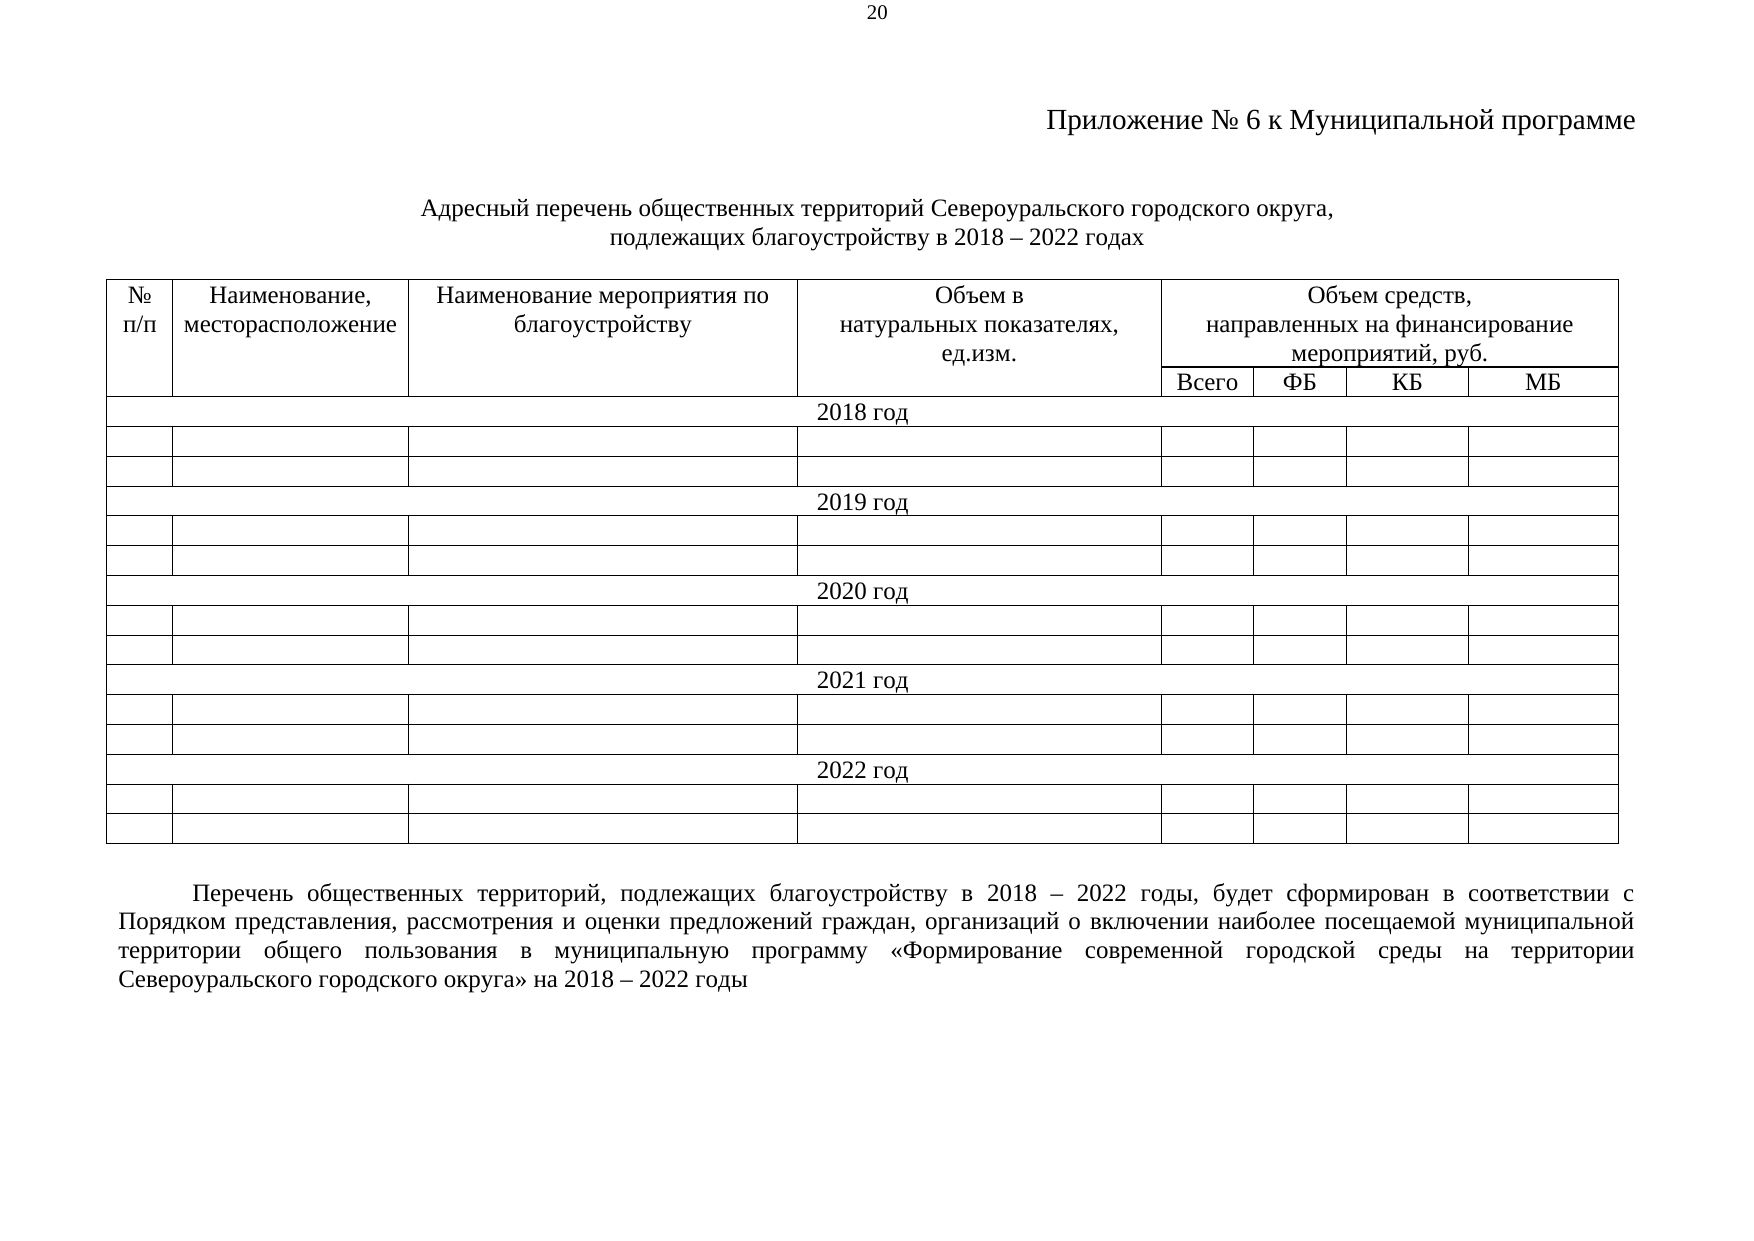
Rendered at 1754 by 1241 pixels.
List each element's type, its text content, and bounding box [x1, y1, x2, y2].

table_cell [1254, 546, 1346, 575]
table_cell [409, 427, 797, 456]
table_cell [1162, 606, 1253, 634]
table_cell 2021 год [107, 665, 1618, 694]
table_cell 2018 год [107, 397, 1618, 426]
table_cell [1254, 725, 1346, 754]
table_header Объем в натуральных показателях, ед.изм. [798, 280, 1161, 396]
table_cell [1254, 636, 1346, 664]
table_cell [173, 636, 408, 664]
table_cell [798, 725, 1161, 754]
table_cell [107, 695, 172, 724]
table_cell [107, 427, 172, 456]
table_cell [1347, 606, 1468, 634]
table_cell [1162, 814, 1253, 843]
table_cell [173, 457, 408, 486]
table_header Наименование мероприятия по благоустройству [409, 280, 797, 396]
table_cell [409, 457, 797, 486]
table_header Объем средств, направленных на финансирование мероприятий, руб. [1162, 280, 1618, 366]
table_cell [1254, 814, 1346, 843]
table_cell [1347, 785, 1468, 813]
table_cell [409, 695, 797, 724]
text Перечень общественных территорий, подлежащих благоустройству в 2018 – 2022 годы, будет сформирован в соответствии с Порядком представления, рассмотрения и оценки предложений граждан, организаций о включении наиболее посещаемой муниципальной территории общего пользования в муниципальную программу «Формирование современной городской среды на территории Североуральского городского округа» на 2018 – 2022 годы [118, 878, 1636, 993]
table_cell [1469, 785, 1618, 813]
table_cell [798, 636, 1161, 664]
table_cell [798, 546, 1161, 575]
table_cell [173, 725, 408, 754]
table_cell [1469, 725, 1618, 754]
table_cell [107, 725, 172, 754]
table_header № п/п [107, 280, 172, 396]
table_cell [1469, 695, 1618, 724]
table_cell [1347, 457, 1468, 486]
table_cell [107, 546, 172, 575]
table_cell [1469, 636, 1618, 664]
table_cell [1469, 427, 1618, 456]
table_cell МБ [1469, 368, 1618, 396]
table_cell [173, 427, 408, 456]
table_cell [1254, 516, 1346, 545]
table_cell [409, 814, 797, 843]
table_cell [1347, 546, 1468, 575]
table_cell [1347, 814, 1468, 843]
table_cell [1347, 516, 1468, 545]
table_cell [173, 695, 408, 724]
table_cell [107, 636, 172, 664]
table_cell [1162, 516, 1253, 545]
table_cell 2022 год [107, 755, 1618, 783]
table_cell [409, 606, 797, 634]
table_cell [173, 606, 408, 634]
table_cell [1162, 725, 1253, 754]
table_cell [1162, 785, 1253, 813]
table_cell [107, 814, 172, 843]
table_cell [409, 785, 797, 813]
table_cell [1347, 427, 1468, 456]
table_cell [1469, 814, 1618, 843]
table_cell [1162, 427, 1253, 456]
table_cell [1254, 606, 1346, 634]
table_cell [798, 516, 1161, 545]
table_cell [107, 516, 172, 545]
table_cell [798, 695, 1161, 724]
text подлежащих благоустройству в 2018 – 2022 годах [118, 222, 1636, 250]
table_cell [798, 457, 1161, 486]
text Адресный перечень общественных территорий Североуральского городского округа, [118, 193, 1636, 222]
table_cell [409, 546, 797, 575]
table_cell [1347, 695, 1468, 724]
table_cell [798, 814, 1161, 843]
table_cell [798, 785, 1161, 813]
table_cell 2019 год [107, 487, 1618, 515]
table_cell [1162, 546, 1253, 575]
table_header Наименование, месторасположение [173, 280, 408, 396]
table_cell [1162, 695, 1253, 724]
table_cell [1254, 695, 1346, 724]
table_cell [798, 427, 1161, 456]
table_cell [173, 814, 408, 843]
table_cell [1469, 516, 1618, 545]
table_cell [107, 457, 172, 486]
table_cell [173, 516, 408, 545]
table_cell 2020 год [107, 576, 1618, 605]
table_cell [1347, 725, 1468, 754]
table_cell Всего [1162, 368, 1253, 396]
table_cell [107, 785, 172, 813]
table_cell [173, 546, 408, 575]
text Приложение № 6 к Муниципальной программе [118, 102, 1636, 135]
table_cell [409, 725, 797, 754]
table_cell [409, 516, 797, 545]
table_cell ФБ [1254, 368, 1346, 396]
table_cell [1347, 636, 1468, 664]
table_cell [1254, 785, 1346, 813]
table_cell [798, 606, 1161, 634]
table_cell [1469, 606, 1618, 634]
table_cell [1162, 457, 1253, 486]
table_cell [409, 636, 797, 664]
table_cell [1469, 457, 1618, 486]
table_cell [173, 785, 408, 813]
table_cell [1162, 636, 1253, 664]
table_cell [1254, 457, 1346, 486]
table_cell [107, 606, 172, 634]
table_cell [1469, 546, 1618, 575]
table_cell КБ [1347, 368, 1468, 396]
table_cell [1254, 427, 1346, 456]
